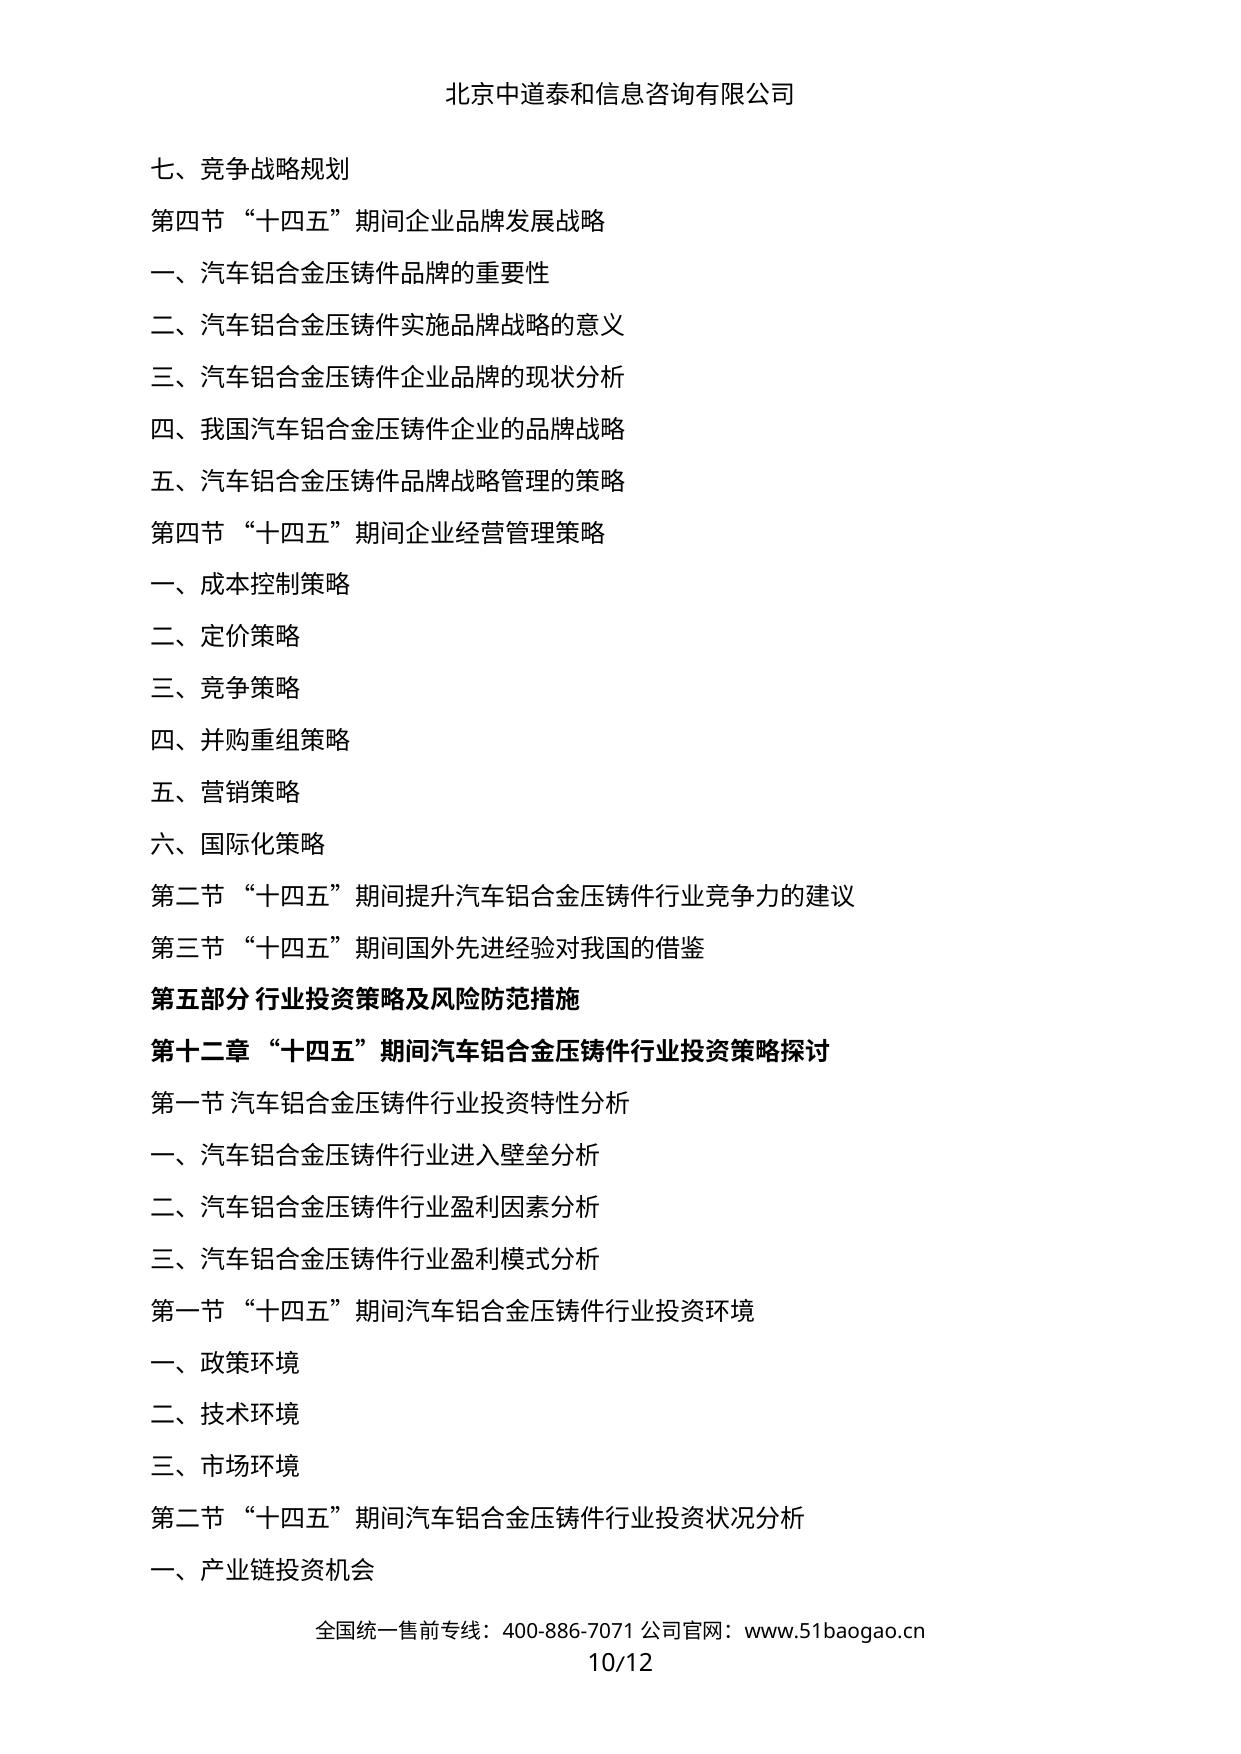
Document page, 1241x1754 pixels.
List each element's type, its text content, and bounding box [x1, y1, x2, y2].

text 第二节 “十四五”期间提升汽车铝合金压铸件行业竞争力的建议 [150, 876, 1090, 912]
text 第三节 “十四五”期间国外先进经验对我国的借鉴 [150, 928, 1090, 964]
text 第一节 汽车铝合金压铸件行业投资特性分析 [150, 1084, 1090, 1120]
text 一、产业链投资机会 [150, 1551, 1090, 1587]
text 四、我国汽车铝合金压铸件企业的品牌战略 [150, 409, 1090, 446]
text 五、营销策略 [150, 772, 1090, 809]
text 一、政策环境 [150, 1343, 1090, 1379]
text 二、定价策略 [150, 617, 1090, 653]
text 二、汽车铝合金压铸件实施品牌战略的意义 [150, 306, 1090, 342]
text 第四节 “十四五”期间企业品牌发展战略 [150, 202, 1090, 238]
text 三、汽车铝合金压铸件行业盈利模式分析 [150, 1239, 1090, 1276]
text 一、汽车铝合金压铸件品牌的重要性 [150, 254, 1090, 290]
text 一、成本控制策略 [150, 565, 1090, 601]
text 三、汽车铝合金压铸件企业品牌的现状分析 [150, 357, 1090, 394]
text 七、竞争战略规划 [150, 150, 1090, 186]
text 三、竞争策略 [150, 669, 1090, 705]
text 二、技术环境 [150, 1395, 1090, 1431]
text 三、市场环境 [150, 1447, 1090, 1483]
text 第五部分 行业投资策略及风险防范措施 [150, 980, 1090, 1016]
text 第十二章 “十四五”期间汽车铝合金压铸件行业投资策略探讨 [150, 1032, 1090, 1068]
text 第一节 “十四五”期间汽车铝合金压铸件行业投资环境 [150, 1291, 1090, 1327]
text 一、汽车铝合金压铸件行业进入壁垒分析 [150, 1136, 1090, 1172]
text 五、汽车铝合金压铸件品牌战略管理的策略 [150, 461, 1090, 497]
text 四、并购重组策略 [150, 721, 1090, 757]
text 六、国际化策略 [150, 824, 1090, 861]
text 二、汽车铝合金压铸件行业盈利因素分析 [150, 1187, 1090, 1224]
text 第二节 “十四五”期间汽车铝合金压铸件行业投资状况分析 [150, 1499, 1090, 1535]
text 第四节 “十四五”期间企业经营管理策略 [150, 513, 1090, 549]
